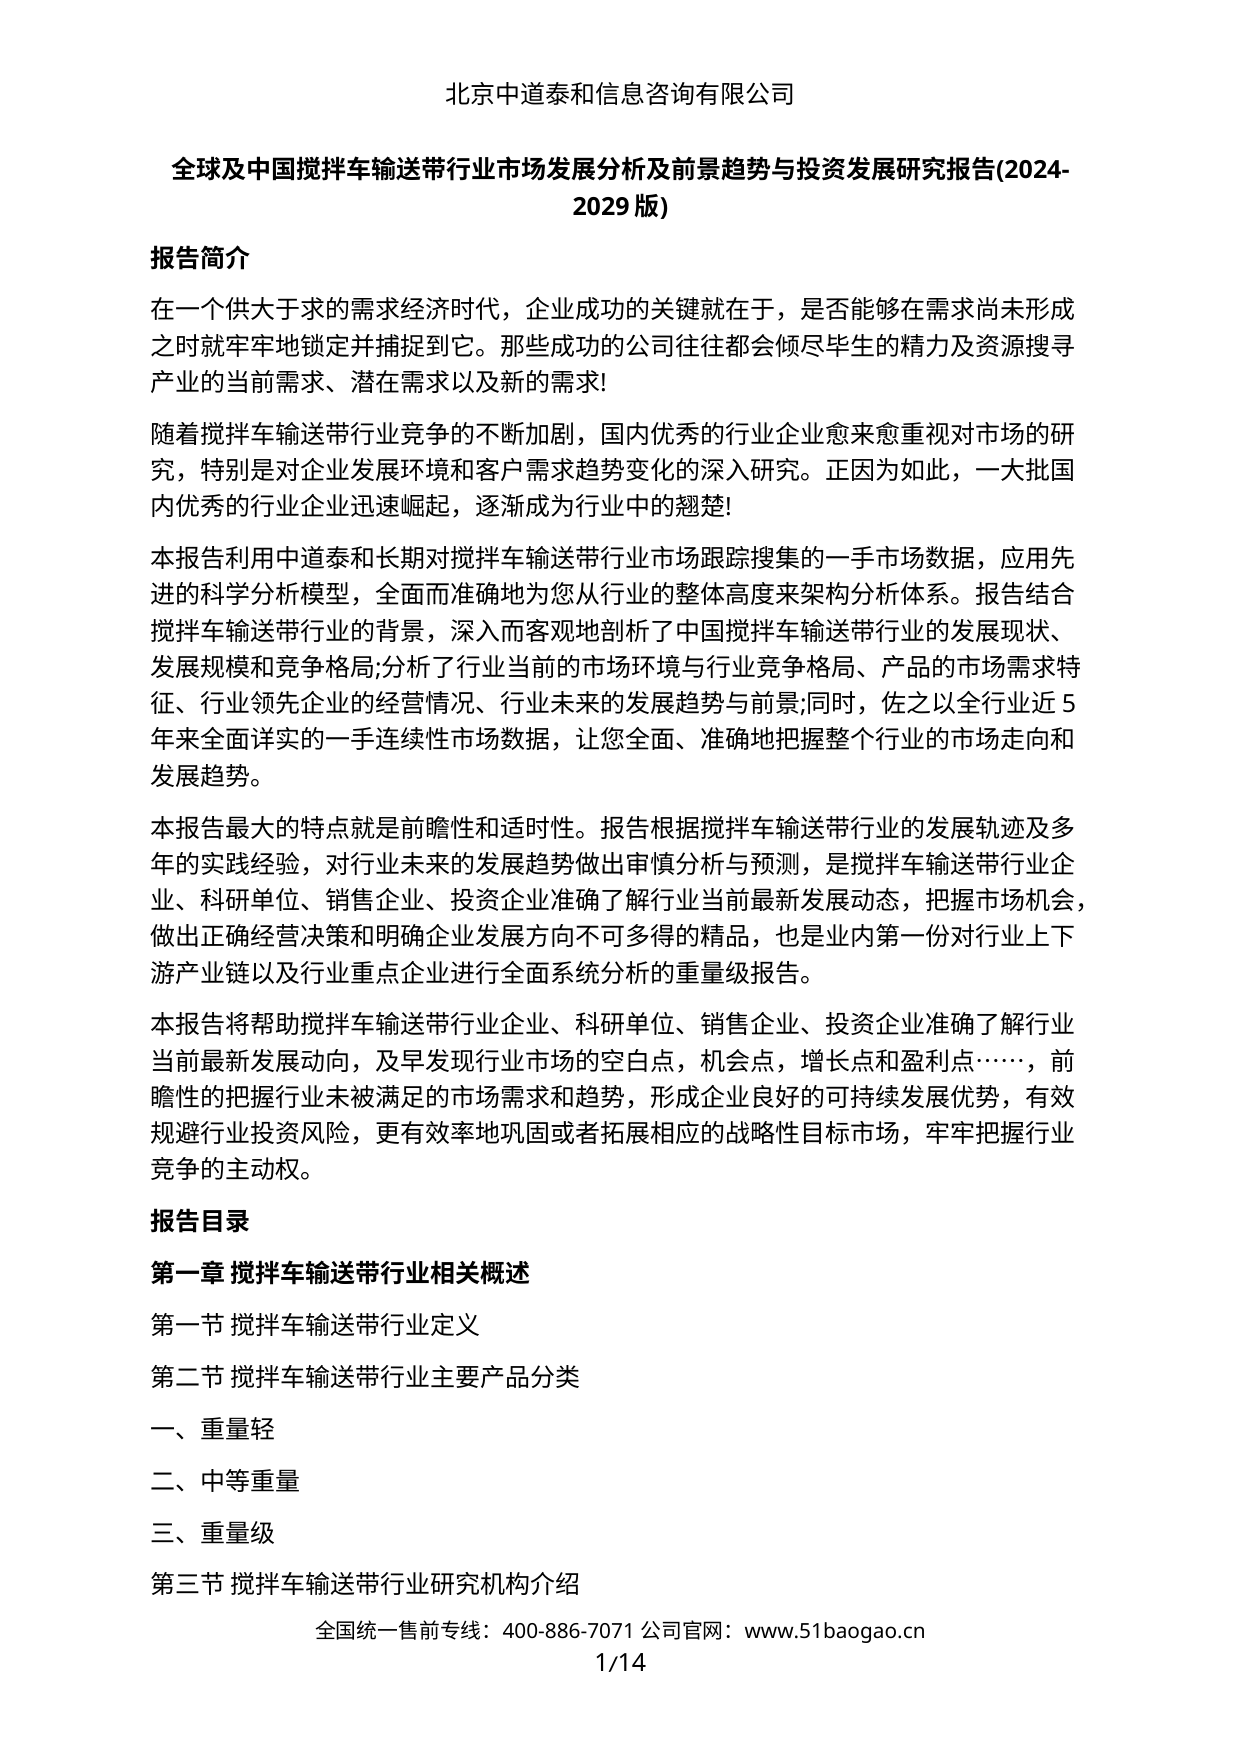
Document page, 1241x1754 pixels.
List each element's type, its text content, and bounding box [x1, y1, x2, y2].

text 二、中等重量 [150, 1461, 1090, 1497]
text 本报告利用中道泰和长期对搅拌车输送带行业市场跟踪搜集的一手市场数据，应用先进的科学分析模型，全面而准确地为您从行业的整体高度来架构分析体系。报告结合搅拌车输送带行业的背景，深入而客观地剖析了中国搅拌车输送带行业的发展现状、发展规模和竞争格局;分析了行业当前的市场环境与行业竞争格局、产品的市场需求特征、行业领先企业的经营情况、行业未来的发展趋势与前景;同时，佐之以全行业近5年来全面详实的一手连续性市场数据，让您全面、准确地把握整个行业的市场走向和发展趋势。 [150, 539, 1090, 792]
text 第二节 搅拌车输送带行业主要产品分类 [150, 1357, 1090, 1394]
text 本报告最大的特点就是前瞻性和适时性。报告根据搅拌车输送带行业的发展轨迹及多年的实践经验，对行业未来的发展趋势做出审慎分析与预测，是搅拌车输送带行业企业、科研单位、销售企业、投资企业准确了解行业当前最新发展动态，把握市场机会，做出正确经营决策和明确企业发展方向不可多得的精品，也是业内第一份对行业上下游产业链以及行业重点企业进行全面系统分析的重量级报告。 [150, 808, 1090, 989]
text 全球及中国搅拌车输送带行业市场发展分析及前景趋势与投资发展研究报告(2024-2029版) [150, 150, 1090, 222]
text 第一章 搅拌车输送带行业相关概述 [150, 1254, 1090, 1290]
text 在一个供大于求的需求经济时代，企业成功的关键就在于，是否能够在需求尚未形成之时就牢牢地锁定并捕捉到它。那些成功的公司往往都会倾尽毕生的精力及资源搜寻产业的当前需求、潜在需求以及新的需求! [150, 290, 1090, 399]
text 一、重量轻 [150, 1409, 1090, 1446]
text 第三节 搅拌车输送带行业研究机构介绍 [150, 1565, 1090, 1601]
text 第一节 搅拌车输送带行业定义 [150, 1306, 1090, 1342]
text 随着搅拌车输送带行业竞争的不断加剧，国内优秀的行业企业愈来愈重视对市场的研究，特别是对企业发展环境和客户需求趋势变化的深入研究。正因为如此，一大批国内优秀的行业企业迅速崛起，逐渐成为行业中的翘楚! [150, 414, 1090, 523]
text 报告简介 [150, 238, 1090, 274]
text 三、重量级 [150, 1513, 1090, 1549]
text 报告目录 [150, 1202, 1090, 1238]
text 本报告将帮助搅拌车输送带行业企业、科研单位、销售企业、投资企业准确了解行业当前最新发展动向，及早发现行业市场的空白点，机会点，增长点和盈利点……，前瞻性的把握行业未被满足的市场需求和趋势，形成企业良好的可持续发展优势，有效规避行业投资风险，更有效率地巩固或者拓展相应的战略性目标市场，牢牢把握行业竞争的主动权。 [150, 1005, 1090, 1186]
